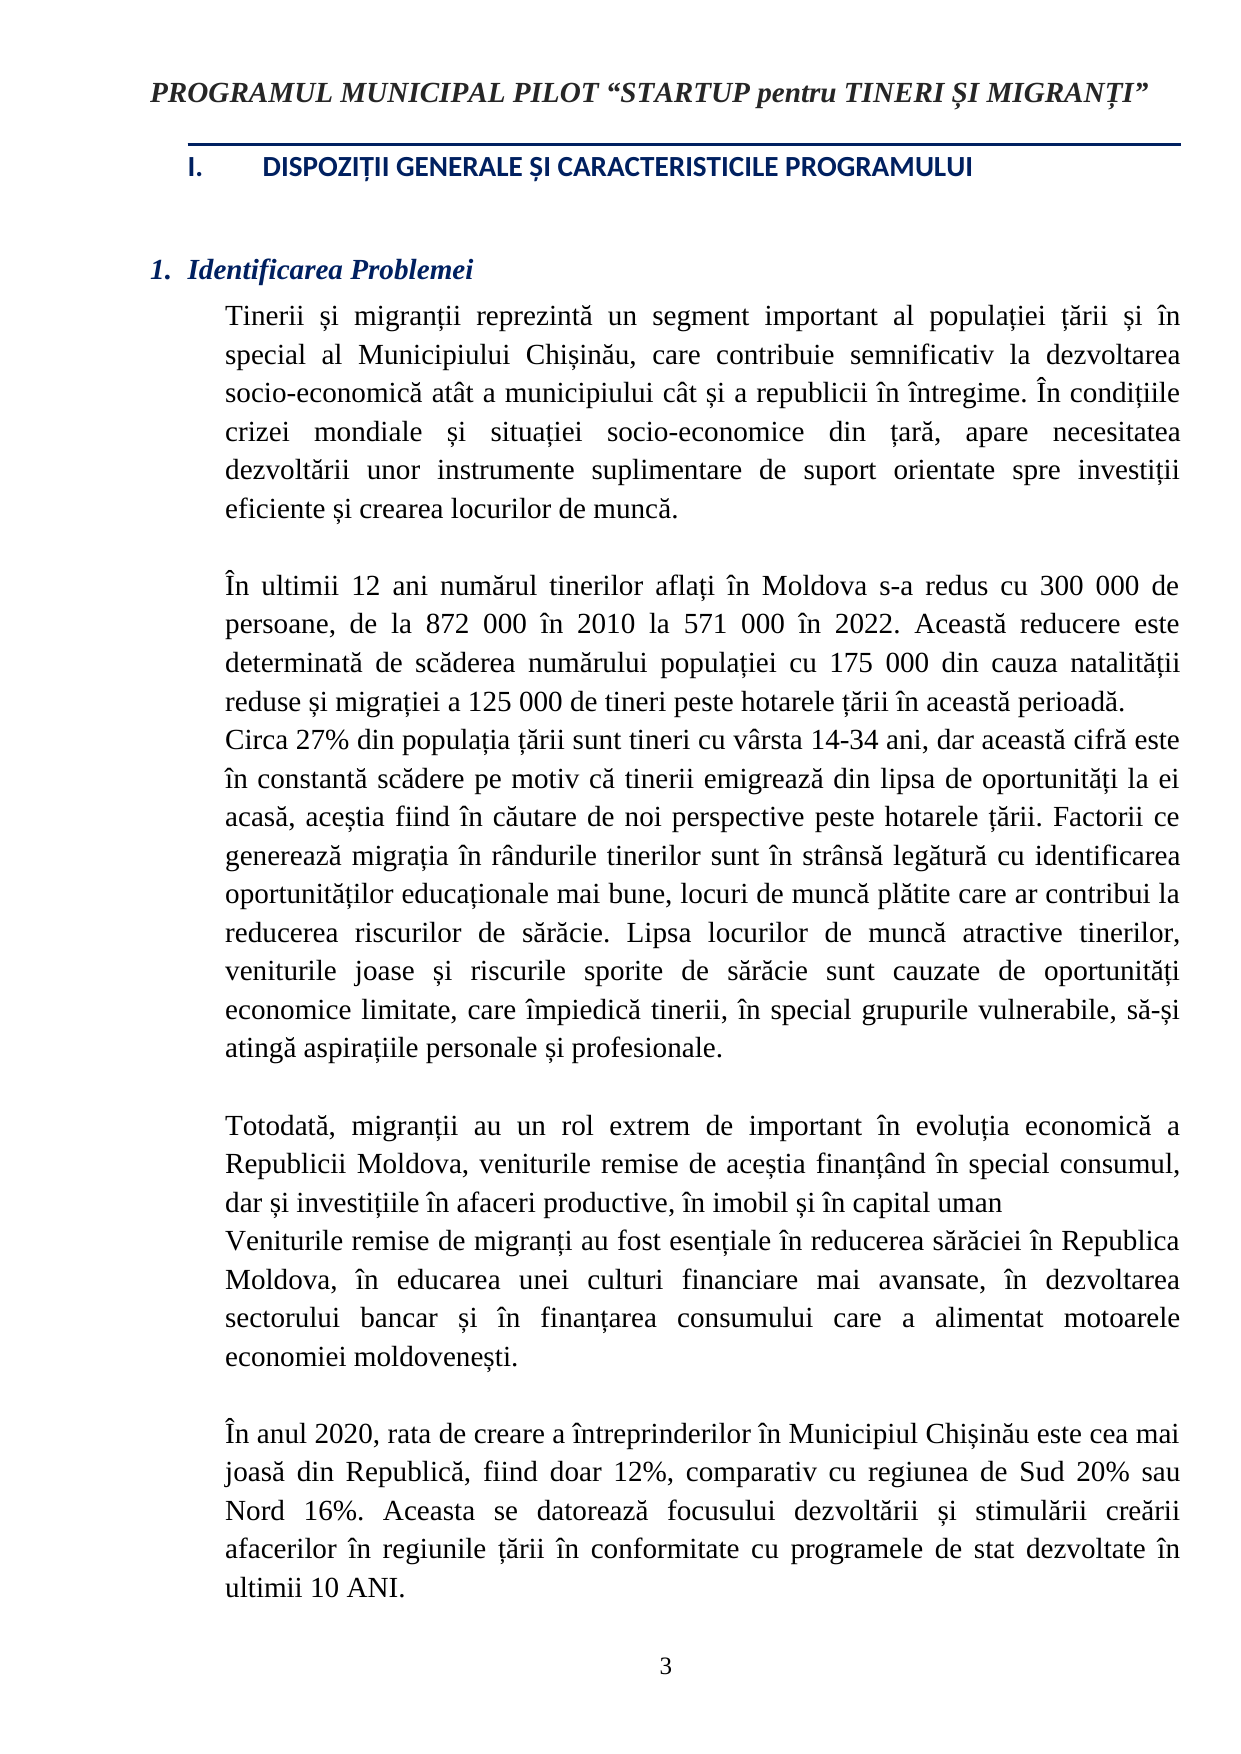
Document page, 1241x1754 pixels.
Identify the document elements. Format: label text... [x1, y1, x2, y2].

list În anul 2020, rata de creare a întreprinderilor în Municipiul Chișinău este cea mai joasă din Republică, fiind doar 12%, comparativ cu regiunea de Sud 20% sau Nord 16%. Aceasta se datorează focusului dezvoltării și stimulării creării afacerilor în regiunile țării în conformitate cu programele de stat dezvoltate în ultimii 10 ANI. [225, 1416, 1181, 1604]
list În ultimii 12 ani numărul tinerilor aflați în Moldova s-a redus cu 300 000 de persoane, de la 872 000 în 2010 la 571 000 în 2022. Această reducere este determinată de scăderea numărului populației cu 175 000 din cauza natalității reduse și migrației a 125 000 de tineri peste hotarele țării în această perioadă. [225, 568, 1181, 717]
subtitle Identificarea Problemei [150, 252, 1181, 286]
list Tinerii și migranții reprezintă un segment important al populației țării și în special al Municipiului Chișinău, care contribuie semnificativ la dezvoltarea socio-economică atât a municipiului cât și a republicii în întregime. În condițiile crizei mondiale și situației socio-economice din țară, apare necesitatea dezvoltării unor instrumente suplimentare de suport orientate spre investiții eficiente și crearea locurilor de muncă. [225, 298, 1181, 524]
list Circa 27% din populația țării sunt tineri cu vârsta 14-34 ani, dar această cifră este în constantă scădere pe motiv că tinerii emigrează din lipsa de oportunități la ei acasă, aceștia fiind în căutare de noi perspective peste hotarele țării. Factorii ce generează migrația în rândurile tinerilor sunt în strânsă legătură cu identificarea oportunităților educaționale mai bune, locuri de muncă plătite care ar contribui la reducerea riscurilor de sărăcie. Lipsa locurilor de muncă atractive tinerilor, veniturile joase și riscurile sporite de sărăcie sunt cauzate de oportunități economice limitate, care împiedică tinerii, în special grupurile vulnerabile, să-și atingă aspirațiile personale și profesionale. [225, 722, 1181, 1064]
list Veniturile remise de migranți au fost esențiale în reducerea sărăciei în Republica Moldova, în educarea unei culturi financiare mai avansate, în dezvoltarea sectorului bancar și în finanțarea consumului care a alimentat motoarele economiei moldovenești. [225, 1223, 1181, 1372]
list Totodată, migranții au un rol extrem de important în evoluția economică a Republicii Moldova, veniturile remise de aceștia finanțând în special consumul, dar și investițiile în afaceri productive, în imobil și în capital uman [225, 1108, 1181, 1218]
list DISPOZIȚII GENERALE ȘI CARACTERISTICILE PROGRAMULUI [187, 144, 1181, 183]
